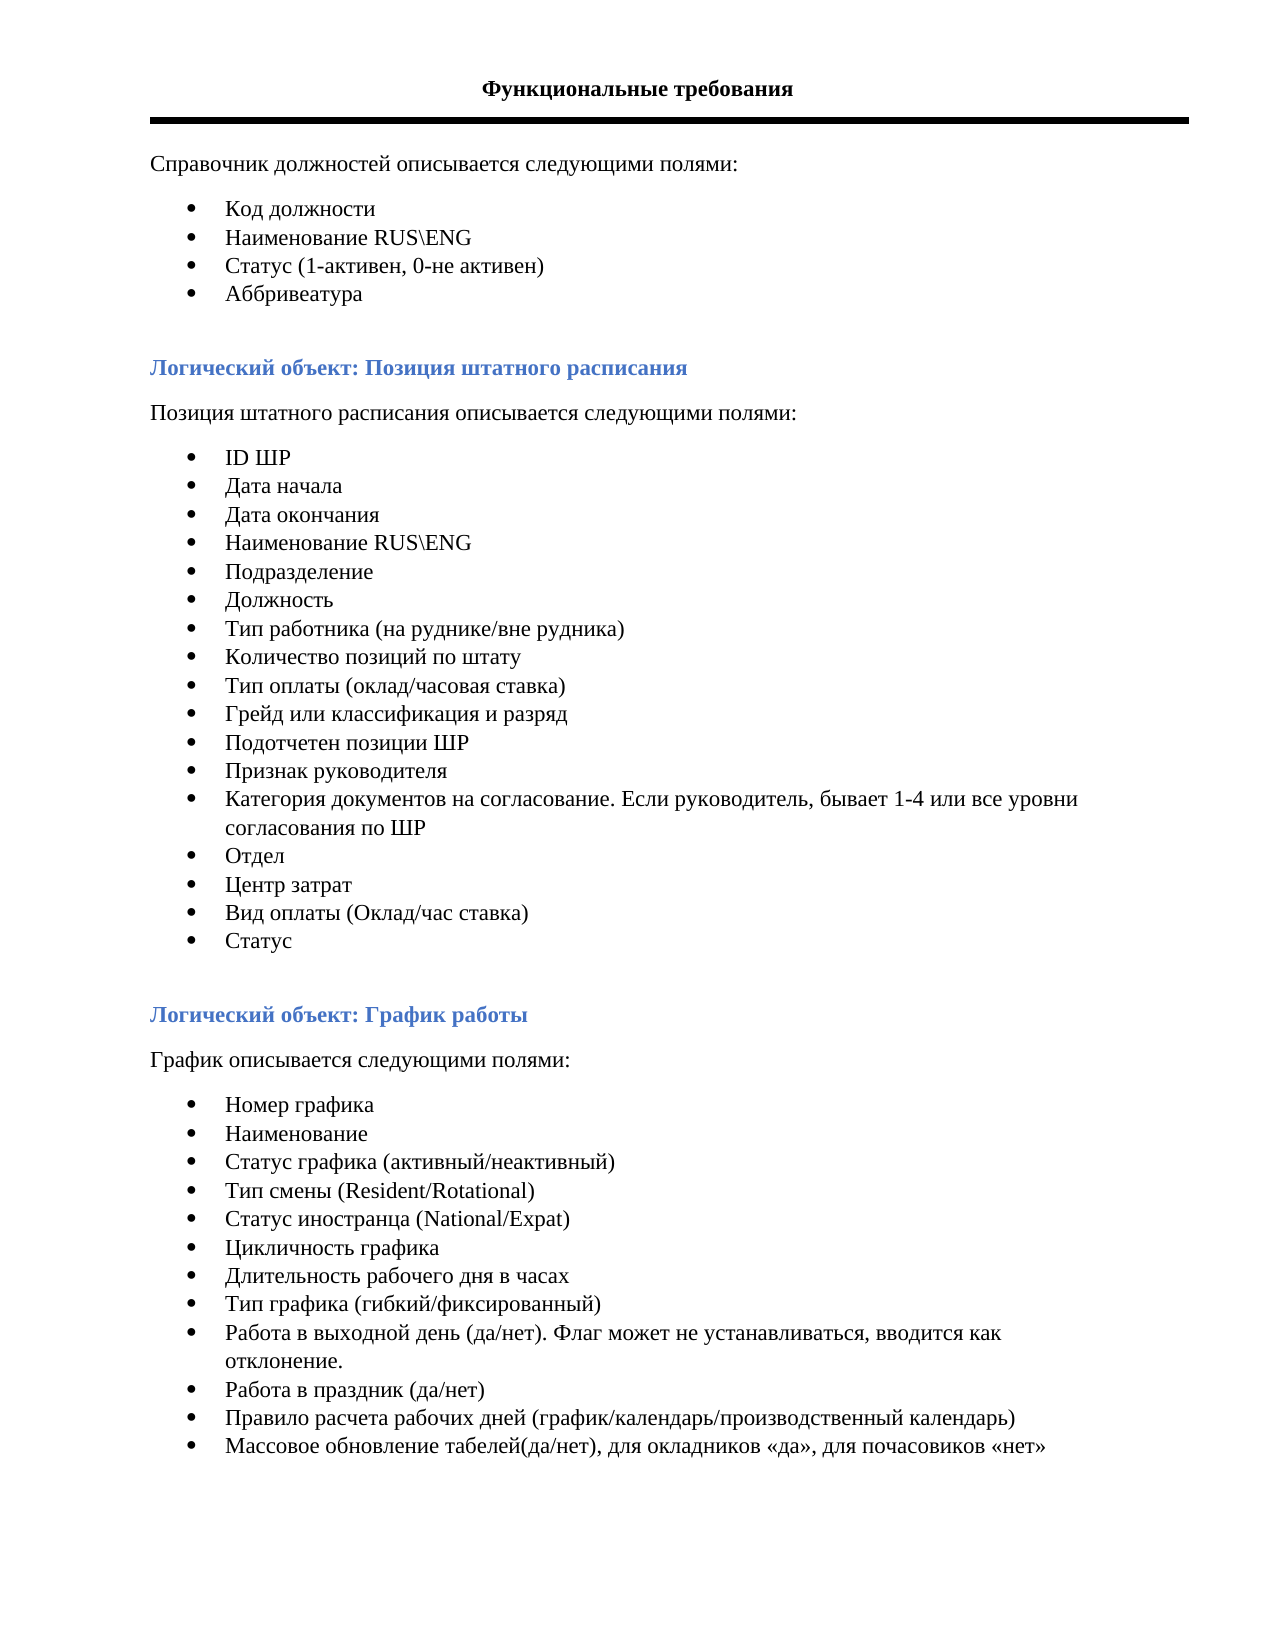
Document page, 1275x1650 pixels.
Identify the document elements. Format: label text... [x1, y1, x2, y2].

list Тип оплаты (оклад/часовая ставка) [187, 672, 1125, 698]
list Код должности [187, 195, 1125, 221]
list Категория документов на согласование. Если руководитель, бывает 1-4 или все уровни согласования по ШР [187, 785, 1125, 840]
list Центр затрат [187, 871, 1125, 897]
list Цикличность графика [187, 1233, 1125, 1260]
text График описывается следующими полями: [150, 1046, 1125, 1073]
list Дата начала [187, 473, 1125, 499]
text Справочник должностей описывается следующими полями: [150, 150, 1125, 176]
list Отдел [187, 842, 1125, 869]
list Подотчетен позиции ШР [187, 728, 1125, 755]
text Позиция штатного расписания описывается следующими полями: [150, 399, 1125, 425]
list Наименование RUS\ENG [187, 529, 1125, 556]
list Статус графика (активный/неактивный) [187, 1148, 1125, 1174]
list Тип графика (гибкий/фиксированный) [187, 1290, 1125, 1317]
list Должность [187, 586, 1125, 613]
list Правило расчета рабочих дней (график/календарь/производственный календарь) [187, 1404, 1125, 1431]
list Наименование RUS\ENG [187, 223, 1125, 250]
list ID ШР [187, 444, 1125, 471]
list Подразделение [187, 558, 1125, 584]
list Статус (1-активен, 0-не активен) [187, 252, 1125, 278]
text Логический объект: График работы [150, 1001, 1125, 1027]
list Признак руководителя [187, 757, 1125, 783]
list Номер графика [187, 1091, 1125, 1118]
list Грейд или классификация и разряд [187, 700, 1125, 726]
list Массовое обновление табелей(да/нет), для окладников «да», для почасовиков «нет» [187, 1433, 1125, 1459]
list Статус [187, 928, 1125, 954]
list Работа в праздник (да/нет) [187, 1376, 1125, 1402]
text Логический объект: Позиция штатного расписания [150, 354, 1125, 380]
list Длительность рабочего дня в часах [187, 1262, 1125, 1288]
list Вид оплаты (Оклад/час ставка) [187, 899, 1125, 926]
list Работа в выходной день (да/нет). Флаг может не устанавливаться, вводится как отклонение. [187, 1319, 1125, 1374]
list Аббривеатура [187, 280, 1125, 307]
list Тип смены (Resident/Rotational) [187, 1177, 1125, 1203]
list Наименование [187, 1120, 1125, 1146]
list Количество позиций по штату [187, 643, 1125, 669]
list Тип работника (на руднике/вне рудника) [187, 615, 1125, 641]
list Дата окончания [187, 501, 1125, 527]
list Статус иностранца (National/Expat) [187, 1205, 1125, 1231]
